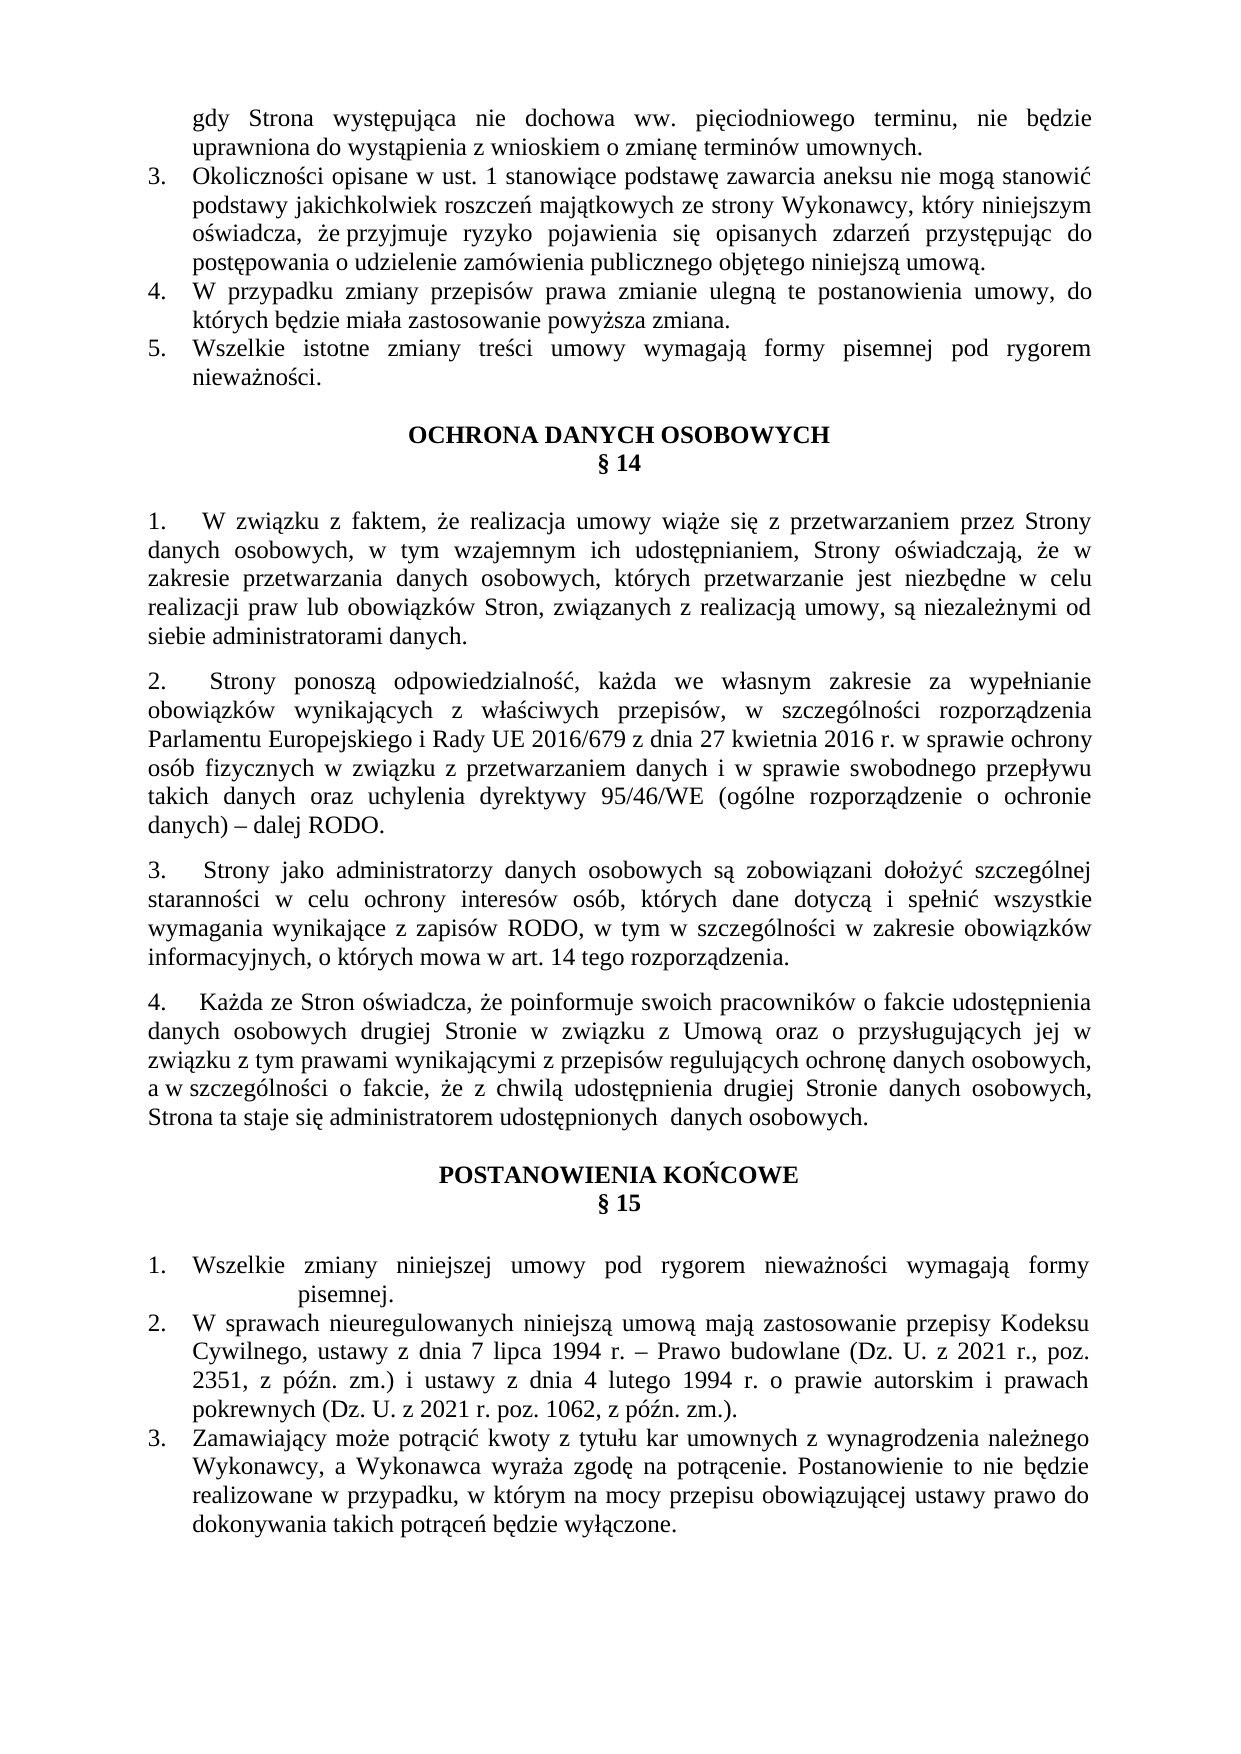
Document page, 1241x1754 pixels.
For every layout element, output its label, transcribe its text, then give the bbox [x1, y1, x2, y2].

text 5. Wszelkie istotne zmiany treści umowy wymagają formy pisemnej pod rygorem nieważności. [148, 333, 1093, 391]
text 4. W przypadku zmiany przepisów prawa zmianie ulegną te postanowienia umowy, do których będzie miała zastosowanie powyższa zmiana. [148, 276, 1093, 333]
text 4. Każda ze Stron oświadcza, że poinformuje swoich pracowników o fakcie udostępnienia danych osobowych drugiej Stronie w związku z Umową oraz o przysługujących jej w związku z tym prawami wynikającymi z przepisów regulujących ochronę danych osobowych, a w szczególności o fakcie, że z chwilą udostępnienia drugiej Stronie danych osobowych, Strona ta staje się administratorem udostępnionych danych osobowych. [148, 987, 1093, 1131]
text 3. Okoliczności opisane w ust. 1 stanowiące podstawę zawarcia aneksu nie mogą stanowić podstawy jakichkolwiek roszczeń majątkowych ze strony Wykonawcy, który niniejszym oświadcza, że przyjmuje ryzyko pojawienia się opisanych zdarzeń przystępując do postępowania o udzielenie zamówienia publicznego objętego niniejszą umową. [148, 161, 1093, 276]
text 3. Strony jako administratorzy danych osobowych są zobowiązani dołożyć szczególnej staranności w celu ochrony interesów osób, których dane dotyczą i spełnić wszystkie wymagania wynikające z zapisów RODO, w tym w szczególności w zakresie obowiązków informacyjnych, o których mowa w art. 14 tego rozporządzenia. [148, 856, 1093, 971]
list Wszelkie zmiany niniejszej umowy pod rygorem nieważności wymagają formy pisemnej. [148, 1250, 1090, 1308]
list Zamawiający może potrącić kwoty z tytułu kar umownych z wynagrodzenia należnego Wykonawcy, a Wykonawca wyraża zgodę na potrącenie. Postanowienie to nie będzie realizowane w przypadku, w którym na mocy przepisu obowiązującej ustawy prawo do dokonywania takich potrąceń będzie wyłączone. [148, 1423, 1090, 1538]
text 1. W związku z faktem, że realizacja umowy wiąże się z przetwarzaniem przez Strony danych osobowych, w tym wzajemnym ich udostępnianiem, Strony oświadczają, że w zakresie przetwarzania danych osobowych, których przetwarzanie jest niezbędne w celu realizacji praw lub obowiązków Stron, związanych z realizacją umowy, są niezależnymi od siebie administratorami danych. [148, 506, 1093, 650]
text POSTANOWIENIA KOŃCOWE [148, 1160, 1090, 1188]
text § 15 [148, 1188, 1090, 1217]
list W sprawach nieuregulowanych niniejszą umową mają zastosowanie przepisy Kodeksu Cywilnego, ustawy z dnia 7 lipca 1994 r. – Prawo budowlane (Dz. U. z 2021 r., poz. 2351, z późn. zm.) i ustawy z dnia 4 lutego 1994 r. o prawie autorskim i prawach pokrewnych (Dz. U. z 2021 r. poz. 1062, z późn. zm.). [148, 1308, 1090, 1423]
text OCHRONA DANYCH OSOBOWYCH [148, 420, 1090, 448]
text § 14 [148, 448, 1090, 477]
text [148, 103, 1093, 161]
text 2. Strony ponoszą odpowiedzialność, każda we własnym zakresie za wypełnianie obowiązków wynikających z właściwych przepisów, w szczególności rozporządzenia Parlamentu Europejskiego i Rady UE 2016/679 z dnia 27 kwietnia 2016 r. w sprawie ochrony osób fizycznych w związku z przetwarzaniem danych i w sprawie swobodnego przepływu takich danych oraz uchylenia dyrektywy 95/46/WE (ogólne rozporządzenie o ochronie danych) – dalej RODO. [148, 666, 1093, 839]
